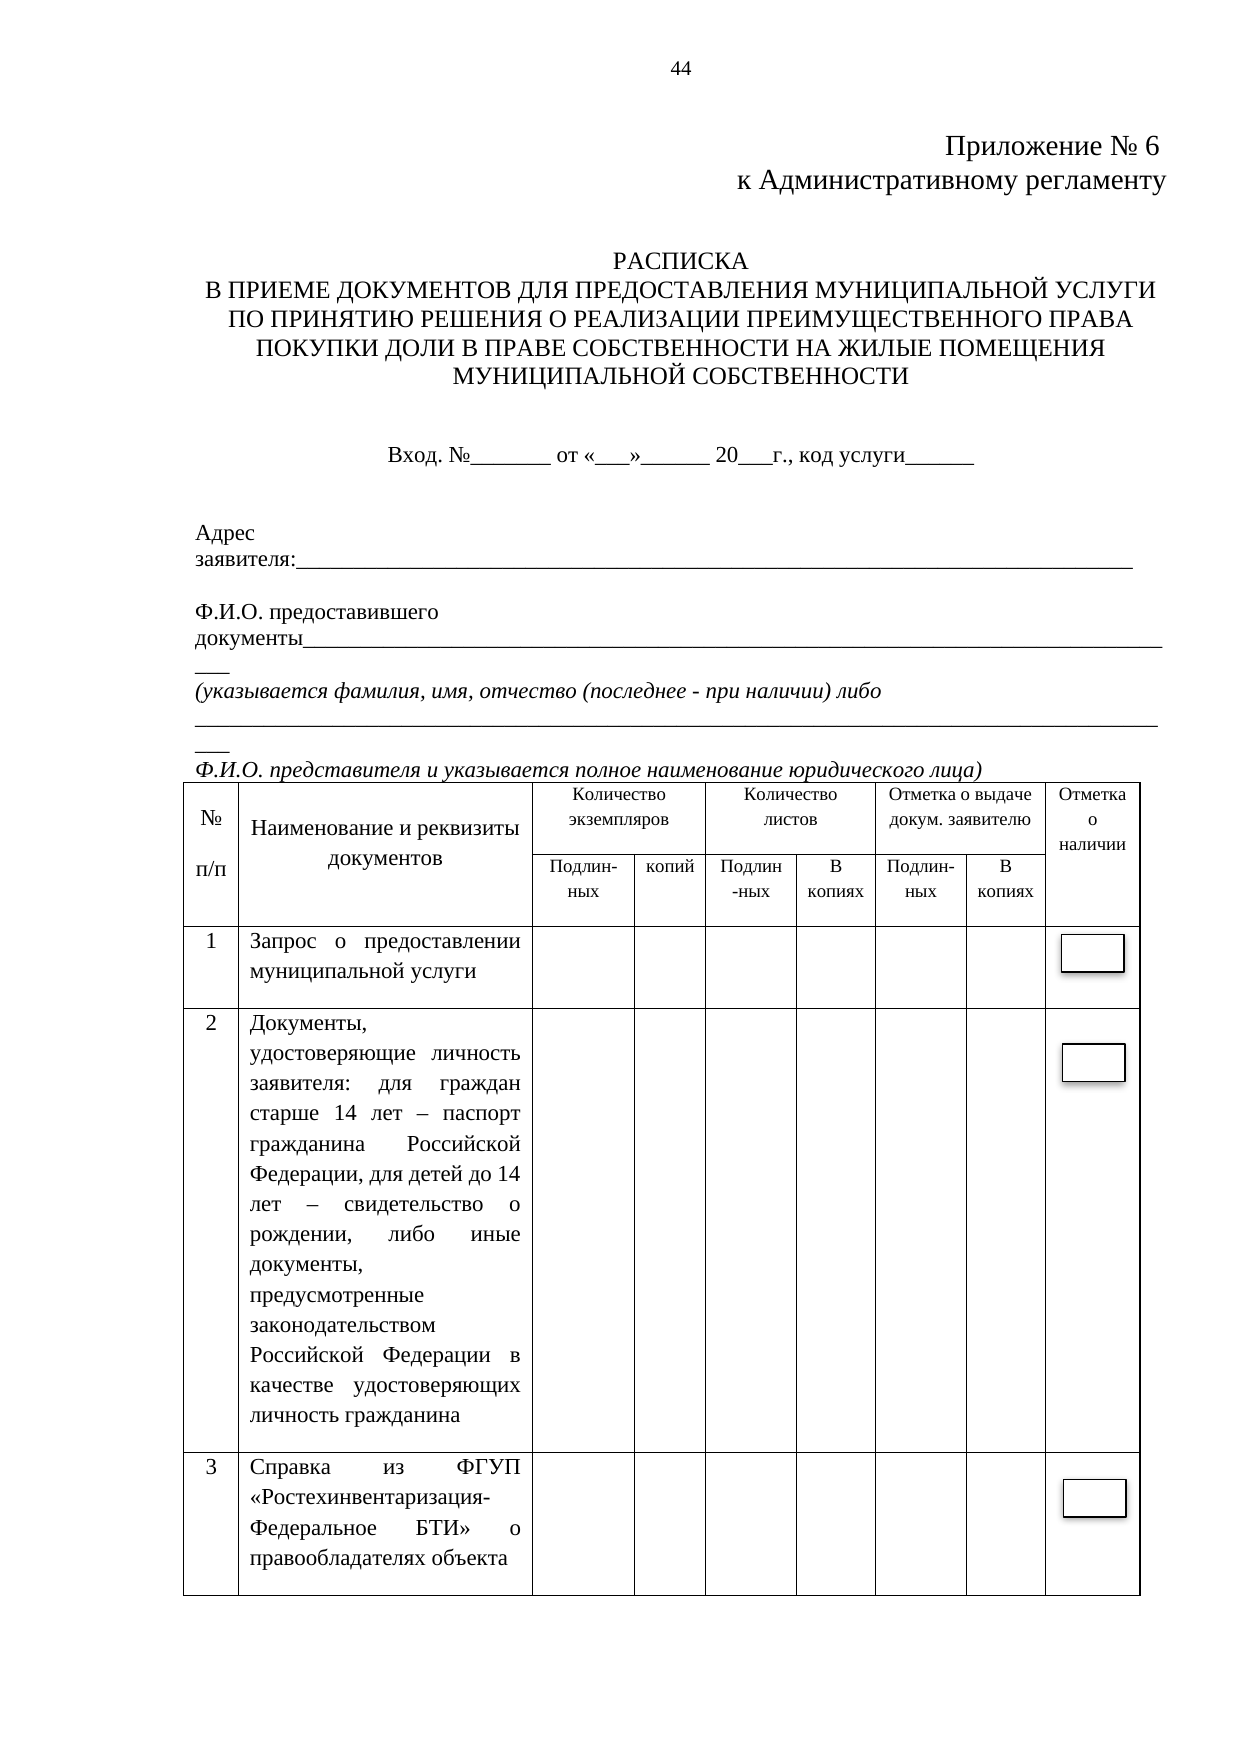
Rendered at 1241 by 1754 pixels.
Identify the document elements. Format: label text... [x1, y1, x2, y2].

table_cell [533, 1453, 634, 1594]
table_cell [635, 1453, 705, 1594]
table_cell [635, 1009, 705, 1452]
text ПО ПРИНЯТИЮ РЕШЕНИЯ О РЕАЛИЗАЦИИ ПРЕИМУЩЕСТВЕННОГО ПРАВА ПОКУПКИ ДОЛИ В ПРАВЕ СОБСТВЕННОСТИ НА ЖИЛЫЕ ПОМЕЩЕНИЯ МУНИЦИПАЛЬНОЙ СОБСТВЕННОСТИ [195, 304, 1167, 390]
table_cell копий [635, 855, 705, 926]
table_cell [876, 1453, 966, 1594]
table_cell 2 [184, 1009, 238, 1452]
table_cell [967, 1009, 1045, 1452]
table_cell [1046, 927, 1139, 1008]
table_cell [876, 1009, 966, 1452]
table_cell [533, 1009, 634, 1452]
table_cell [797, 927, 875, 1008]
text Приложение № 6 [697, 128, 1181, 162]
text Адрес заявителя:_________________________________________________________________________ [195, 519, 1167, 571]
table_cell Подлин-ных [533, 855, 634, 926]
text (указывается фамилия, имя, отчество (последнее - при наличии) либо _______________________________________________________________________________________ [195, 677, 1167, 756]
table_header Количество листов [706, 783, 875, 854]
table_cell Подлин-ных [876, 855, 966, 926]
table_cell [635, 927, 705, 1008]
table_cell [533, 927, 634, 1008]
table_cell [876, 927, 966, 1008]
table_cell [967, 927, 1045, 1008]
table_cell Справка из ФГУП «Ростехинвентаризация-Федеральное БТИ» о правообладателях объекта [239, 1453, 532, 1594]
table_header Отметка о наличии [1046, 783, 1139, 926]
table_cell [706, 1453, 796, 1594]
table_cell [1046, 1009, 1139, 1452]
table_cell Запрос о предоставлении муниципальной услуги [239, 927, 532, 1008]
table_cell [706, 927, 796, 1008]
table_cell [967, 1453, 1045, 1594]
table_header Количество экземпляров [533, 783, 705, 854]
table_header Отметка о выдаче докум. заявителю [876, 783, 1045, 854]
text к Административному регламенту [697, 162, 1167, 195]
text РАСПИСКА [195, 246, 1167, 275]
table_cell Документы, удостоверяющие личность заявителя: для граждан старше 14 лет – паспорт гражданина Российской Федерации, для детей до 14 лет – свидетельство о рождении, либо иные документы, предусмотренные законодательством Российской Федерации в качестве удостоверяющих личность гражданина [239, 1009, 532, 1452]
table_cell 3 [184, 1453, 238, 1594]
table_cell Подлин-ных [706, 855, 796, 926]
table_cell [1046, 1453, 1139, 1594]
text Ф.И.О. предоставившего документы______________________________________________________________________________ [195, 598, 1167, 677]
table_cell [797, 1009, 875, 1452]
table_cell В копиях [967, 855, 1045, 926]
table_cell 1 [184, 927, 238, 1008]
text В ПРИЕМЕ ДОКУМЕНТОВ ДЛЯ ПРЕДОСТАВЛЕНИЯ МУНИЦИПАЛЬНОЙ УСЛУГИ [195, 275, 1167, 304]
table_cell В копиях [797, 855, 875, 926]
table_cell [797, 1453, 875, 1594]
text Ф.И.О. представителя и указывается полное наименование юридического лица) [195, 756, 1167, 782]
table_cell [706, 1009, 796, 1452]
text Вход. №_______ от «___»______ 20___г., код услуги______ [195, 441, 1167, 468]
table_header Наименование и реквизиты документов [239, 783, 532, 926]
table_header № п/п [184, 783, 238, 926]
